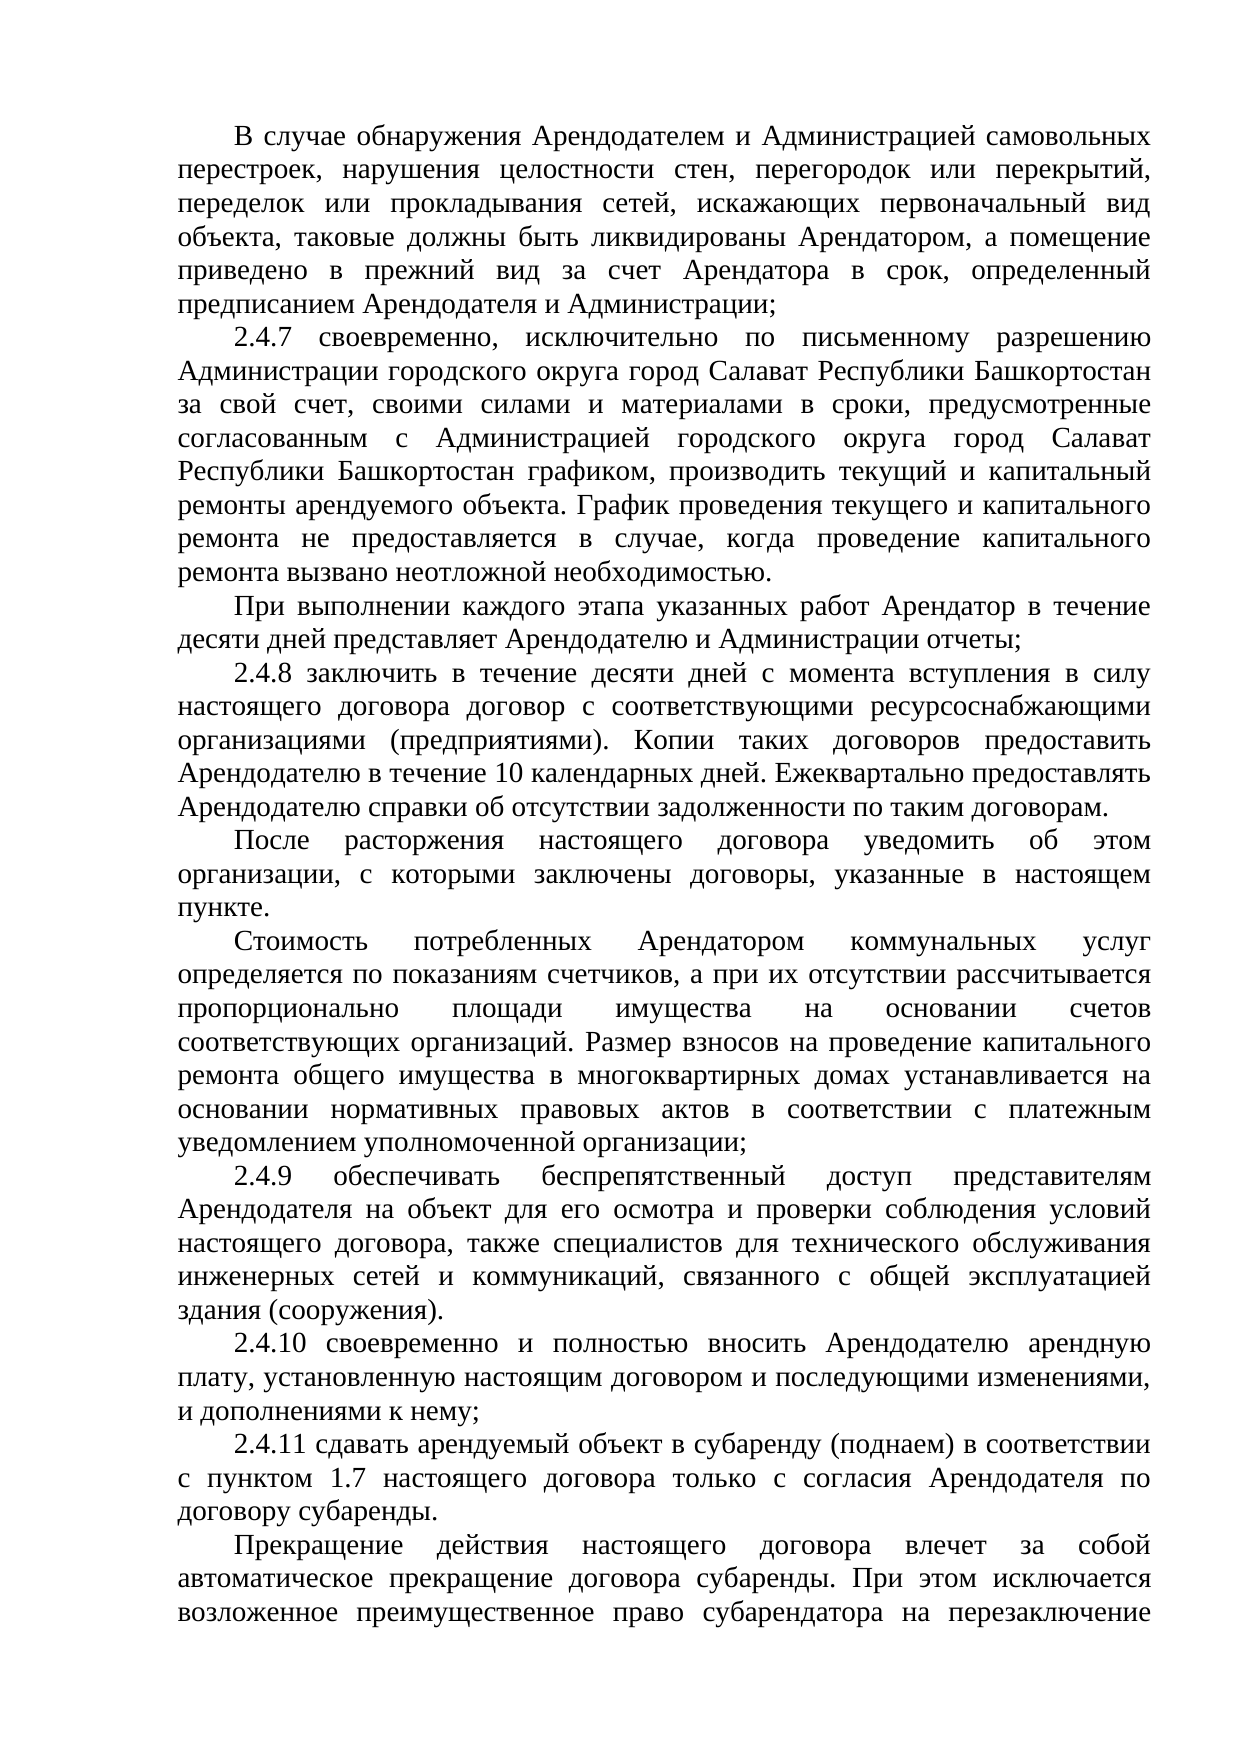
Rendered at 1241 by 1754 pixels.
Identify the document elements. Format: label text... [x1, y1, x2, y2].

text В случае обнаружения Арендодателем и Администрацией самовольных перестроек, нарушения целостности стен, перегородок или перекрытий, переделок или прокладывания сетей, искажающих первоначальный вид объекта, таковые должны быть ликвидированы Арендатором, а помещение приведено в прежний вид за счет Арендатора в срок, определенный предписанием Арендодателя и Администрации; [177, 118, 1152, 319]
text 2.4.8 заключить в течение десяти дней с момента вступления в силу настоящего договора договор с соответствующими ресурсоснабжающими организациями (предприятиями). Копии таких договоров предоставить Арендодателю в течение 10 календарных дней. Ежеквартально предоставлять Арендодателю справки об отсутствии задолженности по таким договорам. [177, 655, 1152, 822]
text После расторжения настоящего договора уведомить об этом организации, с которыми заключены договоры, указанные в настоящем пункте. [177, 822, 1152, 923]
text 2.4.9 обеспечивать беспрепятственный доступ представителям Арендодателя на объект для его осмотра и проверки соблюдения условий настоящего договора, также специалистов для технического обслуживания инженерных сетей и коммуникаций, связанного с общей эксплуатацией здания (сооружения). [177, 1158, 1152, 1326]
text 2.4.10 своевременно и полностью вносить Арендодателю арендную плату, установленную настоящим договором и последующими изменениями, и дополнениями к нему; [177, 1326, 1152, 1426]
text Стоимость потребленных Арендатором коммунальных услуг определяется по показаниям счетчиков, а при их отсутствии рассчитывается пропорционально площади имущества на основании счетов соответствующих организаций. Размер взносов на проведение капитального ремонта общего имущества в многоквартирных домах устанавливается на основании нормативных правовых актов в соответствии с платежным уведомлением уполномоченной организации; [177, 923, 1152, 1158]
text 2.4.11 сдавать арендуемый объект в субаренду (поднаем) в соответствии с пунктом 1.7 настоящего договора только с согласия Арендодателя по договору субаренды. [177, 1426, 1152, 1527]
text 2.4.7 своевременно, исключительно по письменному разрешению Администрации городского округа город Салават Республики Башкортостан за свой счет, своими силами и материалами в сроки, предусмотренные согласованным с Администрацией городского округа город Салават Республики Башкортостан графиком, производить текущий и капитальный ремонты арендуемого объекта. График проведения текущего и капитального ремонта не предоставляется в случае, когда проведение капитального ремонта вызвано неотложной необходимостью. [177, 319, 1152, 588]
text При выполнении каждого этапа указанных работ Арендатор в течение десяти дней представляет Арендодателю и Администрации отчеты; [177, 588, 1152, 655]
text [177, 1527, 1152, 1627]
